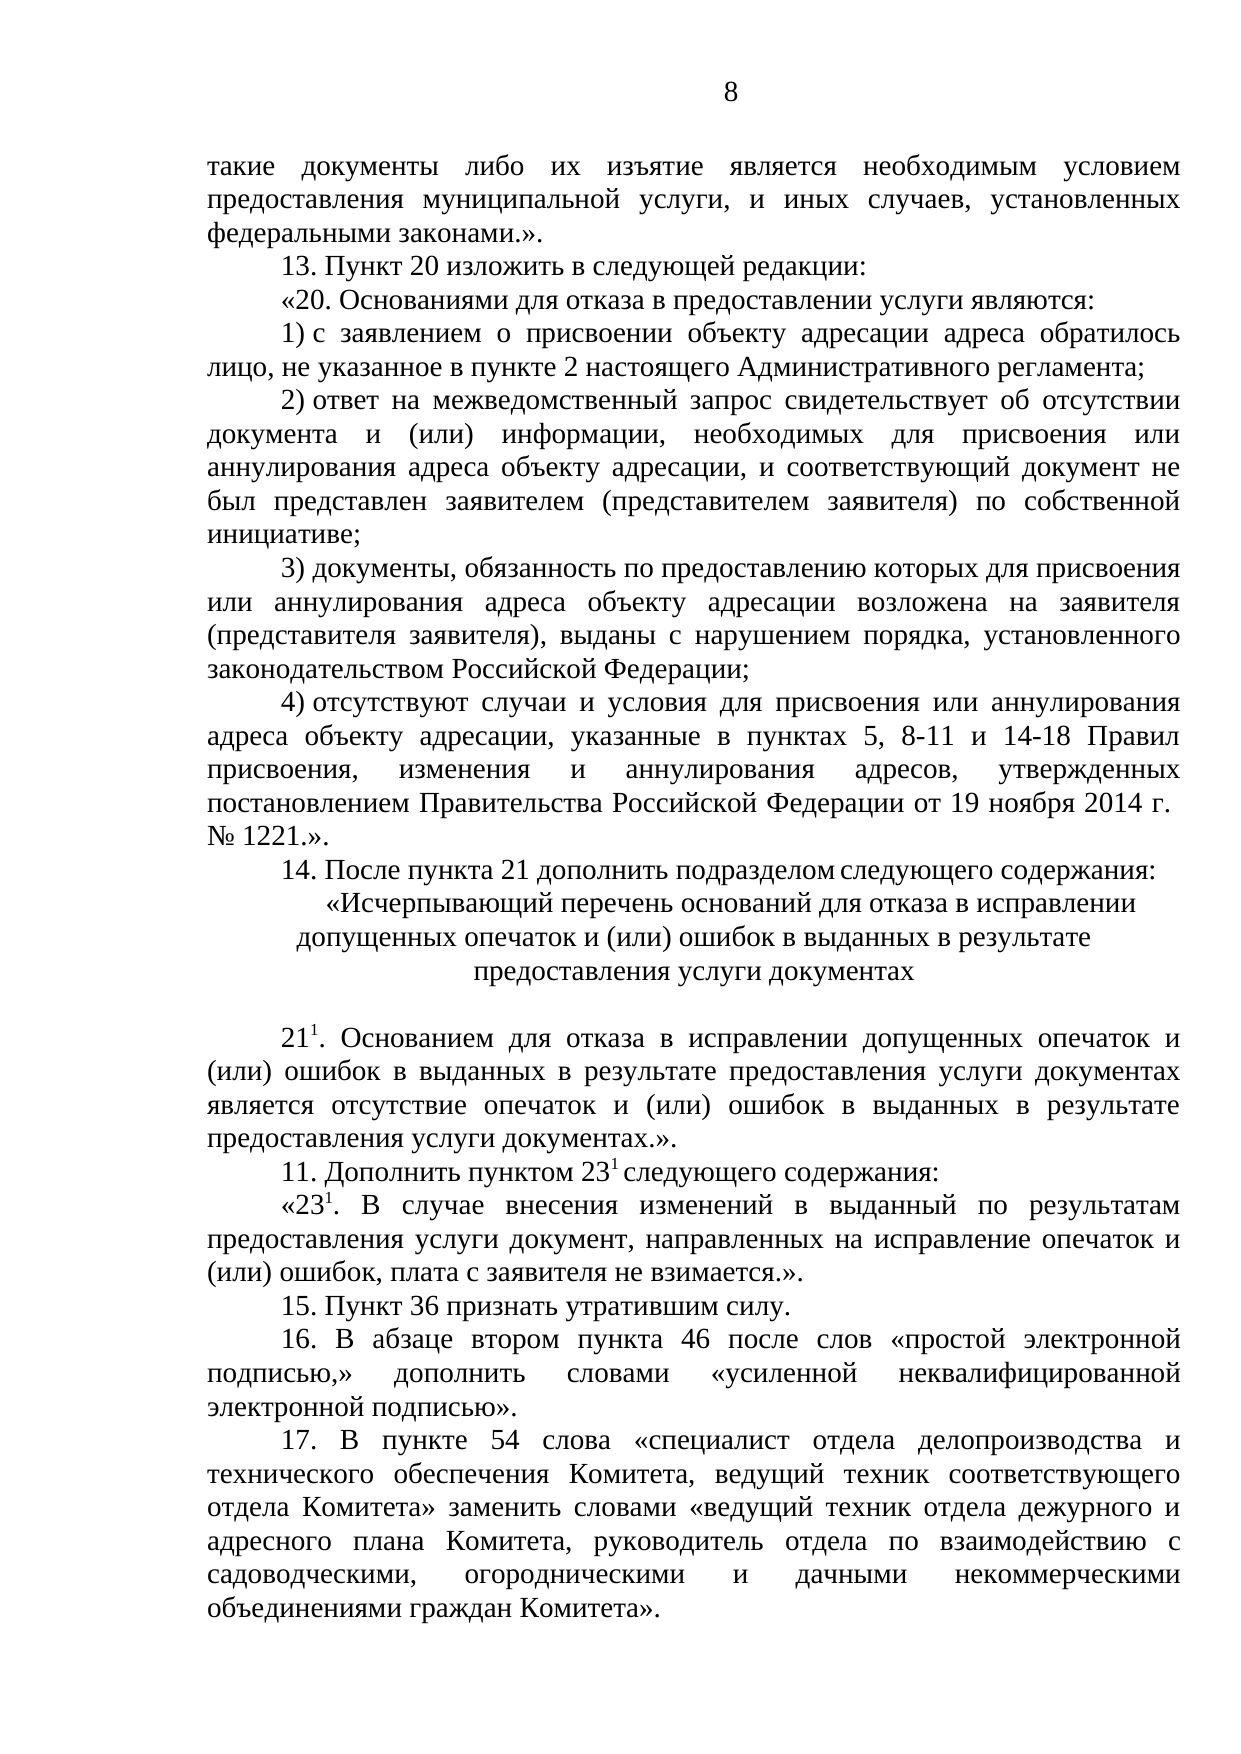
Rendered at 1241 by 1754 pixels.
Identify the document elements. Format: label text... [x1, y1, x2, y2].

text 2) ответ на межведомственный запрос свидетельствует об отсутствии документа и (или) информации, необходимых для присвоения или аннулирования адреса объекту адресации, и соответствующий документ не был представлен заявителем (представителем заявителя) по собственной инициативе; [207, 382, 1181, 550]
text 1) с заявлением о присвоении объекту адресации адреса обратилось лицо, не указанное в пункте 2 настоящего Административного регламента; [207, 315, 1181, 382]
text 14. После пункта 21 дополнить подразделом следующего содержания: [207, 852, 1181, 886]
text «Исчерпывающий перечень оснований для отказа в исправлении допущенных опечаток и (или) ошибок в выданных в результате предоставления услуги документах [207, 886, 1181, 986]
text «20. Основаниями для отказа в предоставлении услуги являются: [207, 282, 1181, 315]
text 11. Дополнить пунктом 231 следующего содержания: [207, 1154, 1181, 1187]
text «231. В случае внесения изменений в выданный по результатам предоставления услуги документ, направленных на исправление опечаток и (или) ошибок, плата с заявителя не взимается.». [207, 1187, 1181, 1288]
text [207, 148, 1181, 248]
text 17. В пункте 54 слова «специалист отдела делопроизводства и технического обеспечения Комитета, ведущий техник соответствующего отдела Комитета» заменить словами «ведущий техник отдела дежурного и адресного плана Комитета, руководитель отдела по взаимодействию с садоводческими, огородническими и дачными некоммерческими объединениями граждан Комитета». [207, 1422, 1181, 1623]
text 211. Основанием для отказа в исправлении допущенных опечаток и (или) ошибок в выданных в результате предоставления услуги документах является отсутствие опечаток и (или) ошибок в выданных в результате предоставления услуги документах.». [207, 1020, 1181, 1154]
text 3) документы, обязанность по предоставлению которых для присвоения или аннулирования адреса объекту адресации возложена на заявителя (представителя заявителя), выданы с нарушением порядка, установленного законодательством Российской Федерации; [207, 550, 1181, 684]
text 15. Пункт 36 признать утратившим силу. [207, 1288, 1181, 1322]
text 13. Пункт 20 изложить в следующей редакции: [207, 248, 1181, 282]
text 4) отсутствуют случаи и условия для присвоения или аннулирования адреса объекту адресации, указанные в пунктах 5, 8-11 и 14-18 Правил присвоения, изменения и аннулирования адресов, утвержденных постановлением Правительства Российской Федерации от 19 ноября 2014 г. № 1221.». [207, 684, 1181, 852]
text 16. В абзаце втором пункта 46 после слов «простой электронной подписью,» дополнить словами «усиленной неквалифицированной электронной подписью». [207, 1322, 1181, 1422]
